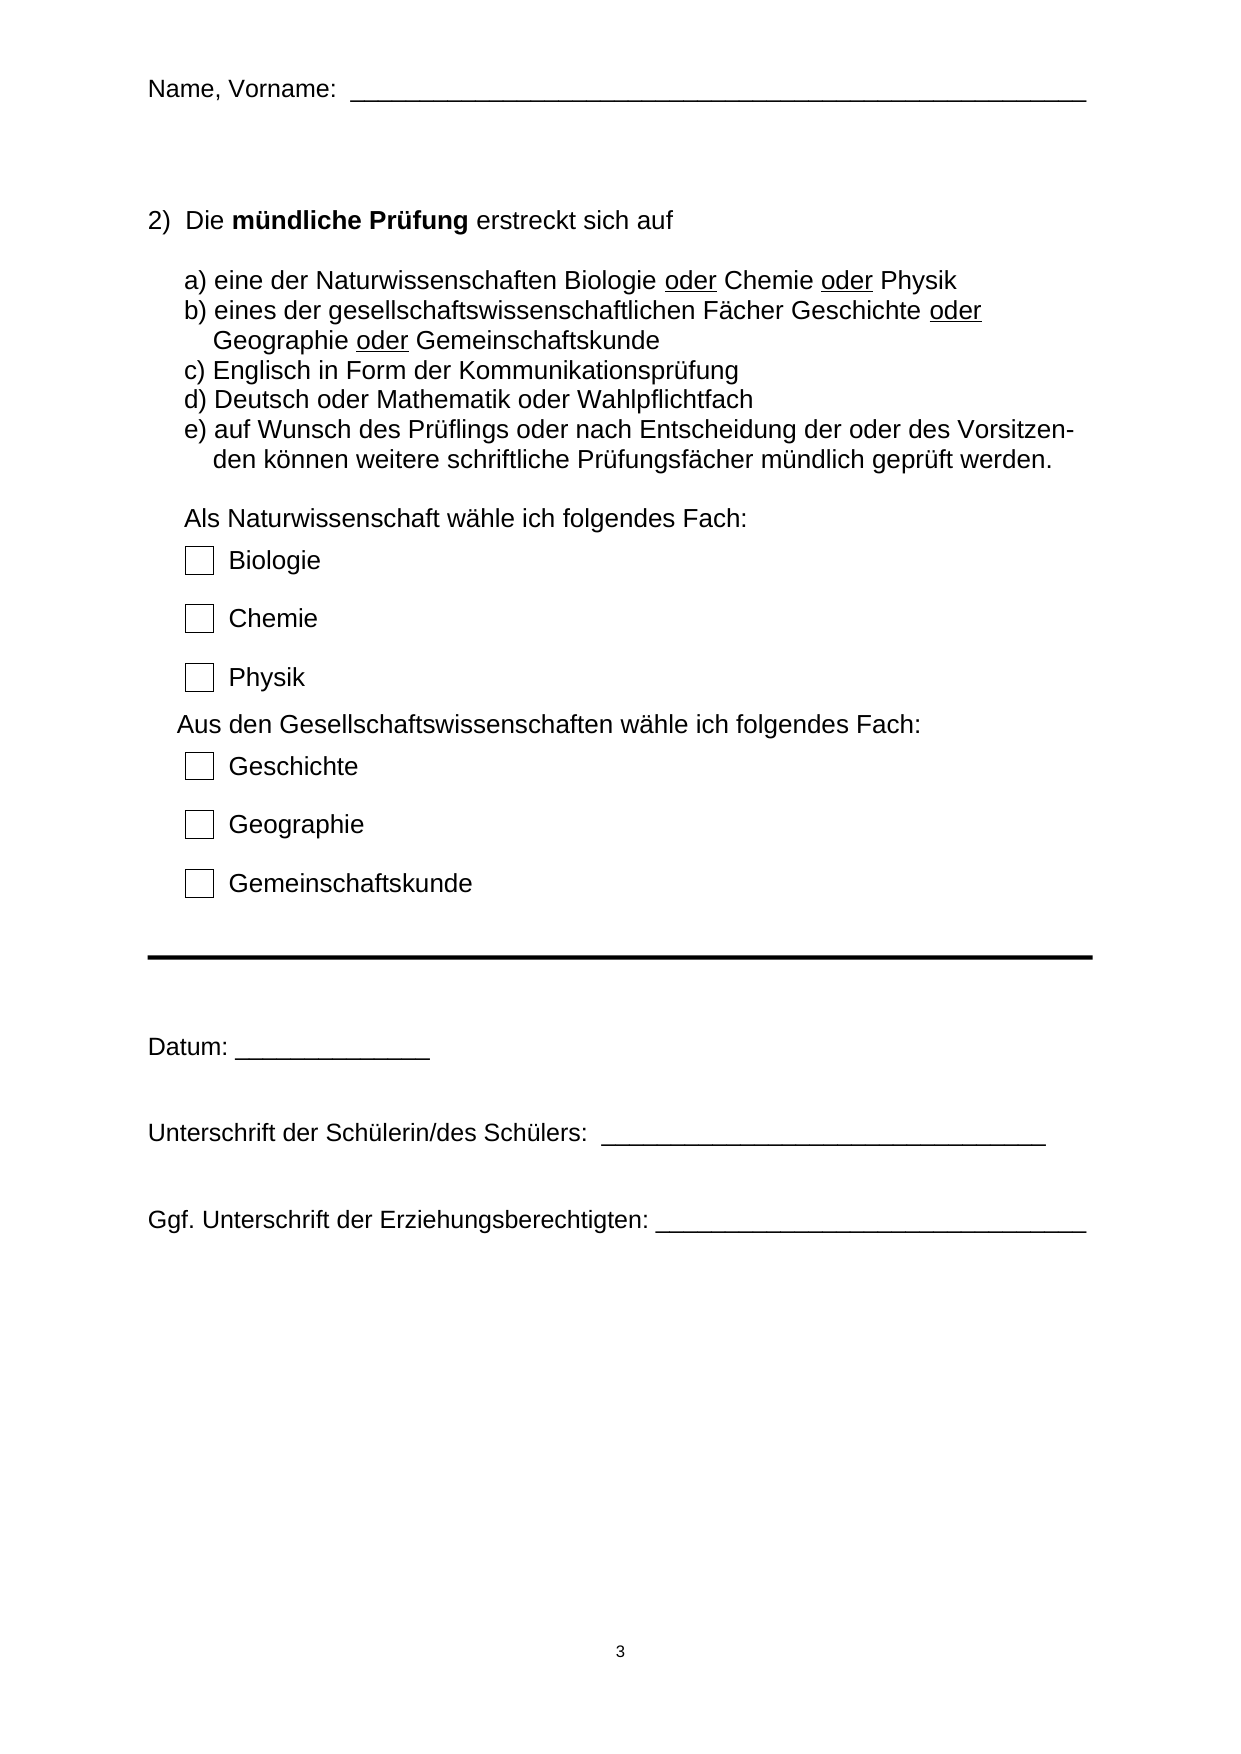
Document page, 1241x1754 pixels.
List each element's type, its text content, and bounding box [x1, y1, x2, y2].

text Unterschrift der Schülerin/des Schülers: ________________________________ [148, 1118, 1092, 1147]
text Biologie [148, 545, 1092, 603]
text Geographie oder Gemeinschaftskunde [148, 325, 1092, 355]
text Geographie [148, 809, 1092, 868]
text d) Deutsch oder Mathematik oder Wahlpflichtfach [148, 384, 1092, 414]
text Gemeinschaftskunde [148, 868, 1092, 898]
text den können weitere schriftliche Prüfungsfächer mündlich geprüft werden. [148, 444, 1092, 474]
text b) eines der gesellschaftswissenschaftlichen Fächer Geschichte oder [148, 295, 1092, 325]
text a) eine der Naturwissenschaften Biologie oder Chemie oder Physik [148, 265, 1092, 295]
text Geschichte [148, 751, 1092, 809]
text Chemie [148, 603, 1092, 662]
text e) auf Wunsch des Prüflings oder nach Entscheidung der oder des Vorsitzen- [148, 414, 1092, 444]
text Aus den Gesellschaftswissenschaften wähle ich folgendes Fach: [148, 709, 1092, 739]
text 2) Die mündliche Prüfung erstreckt sich auf [148, 205, 1092, 235]
text Datum: ______________ [148, 1032, 1092, 1061]
text Physik [148, 662, 1092, 692]
text Ggf. Unterschrift der Erziehungsberechtigten: _______________________________ [148, 1204, 1092, 1233]
text c) Englisch in Form der Kommunikationsprüfung [148, 355, 1092, 384]
text Als Naturwissenschaft wähle ich folgendes Fach: [148, 503, 1092, 533]
